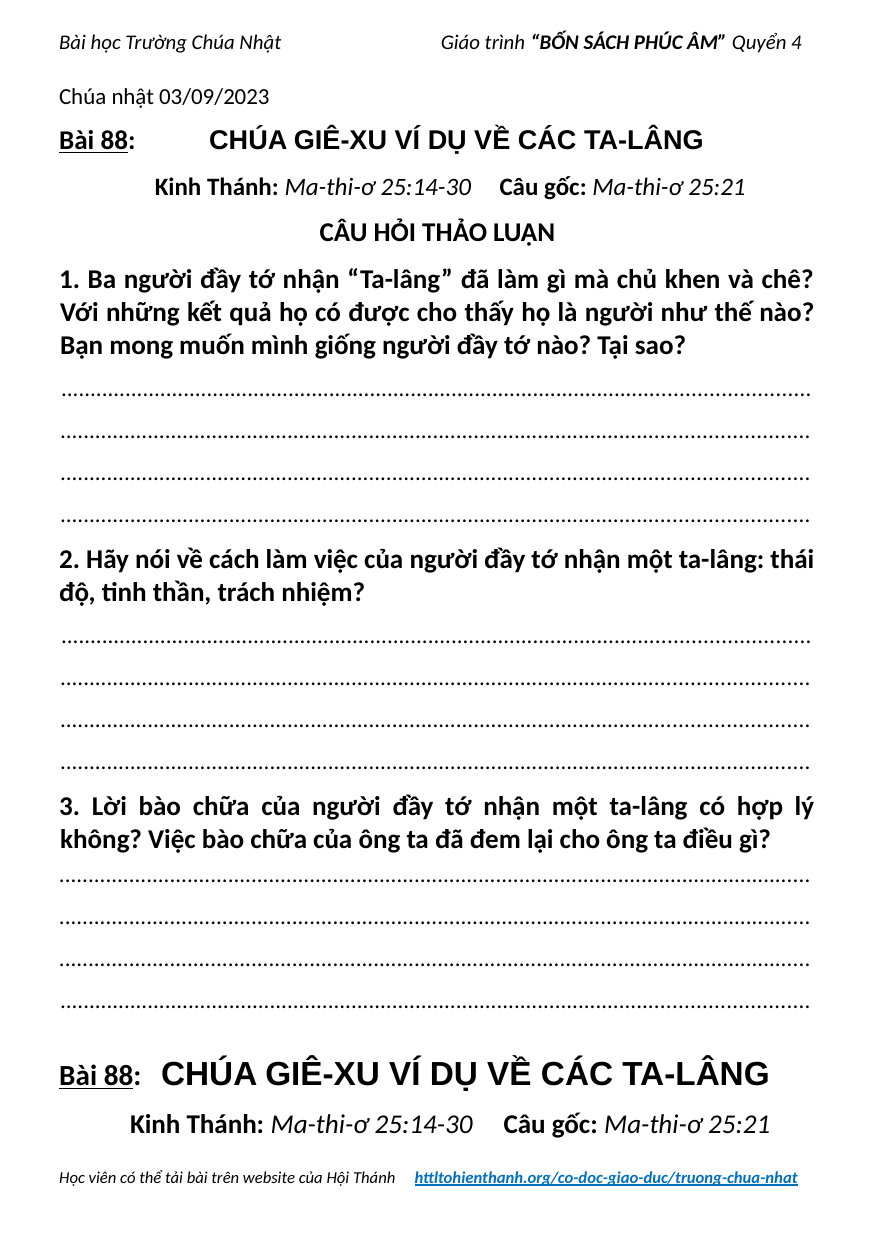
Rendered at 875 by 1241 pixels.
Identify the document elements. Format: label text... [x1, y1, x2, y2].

text 1. Ba người đầy tớ nhận “Ta-lâng” đã làm gì mà chủ khen và chê? Với những kết quả họ có được cho thấy họ là người như thế nào? Bạn mong muốn mình giống người đầy tớ nào? Tại sao? [59, 262, 815, 361]
text Bài 88: CHÚA GIÊ-XU VÍ DỤ VỀ CÁC TA-LÂNG [59, 123, 815, 157]
text Bài 88: CHÚA GIÊ-XU VÍ DỤ VỀ CÁC TA-LÂNG [59, 1054, 815, 1093]
text 2. Hãy nói về cách làm việc của người đầy tớ nhận một ta-lâng: thái độ, tinh thần, trách nhiệm? [59, 542, 815, 608]
text 3. Lời bào chữa của người đầy tớ nhận một ta-lâng có hợp lý không? Việc bào chữa của ông ta đã đem lại cho ông ta điều gì? [59, 789, 815, 855]
text CÂU HỎI THẢO LUẬN [59, 215, 815, 248]
text Kinh Thánh: Ma-thi-ơ 25:14-30 Câu gốc: Ma-thi-ơ 25:21 [59, 171, 815, 201]
text Kinh Thánh: Ma-thi-ơ 25:14-30 Câu gốc: Ma-thi-ơ 25:21 [59, 1107, 815, 1140]
text Chúa nhật 03/09/2023 [59, 82, 815, 110]
